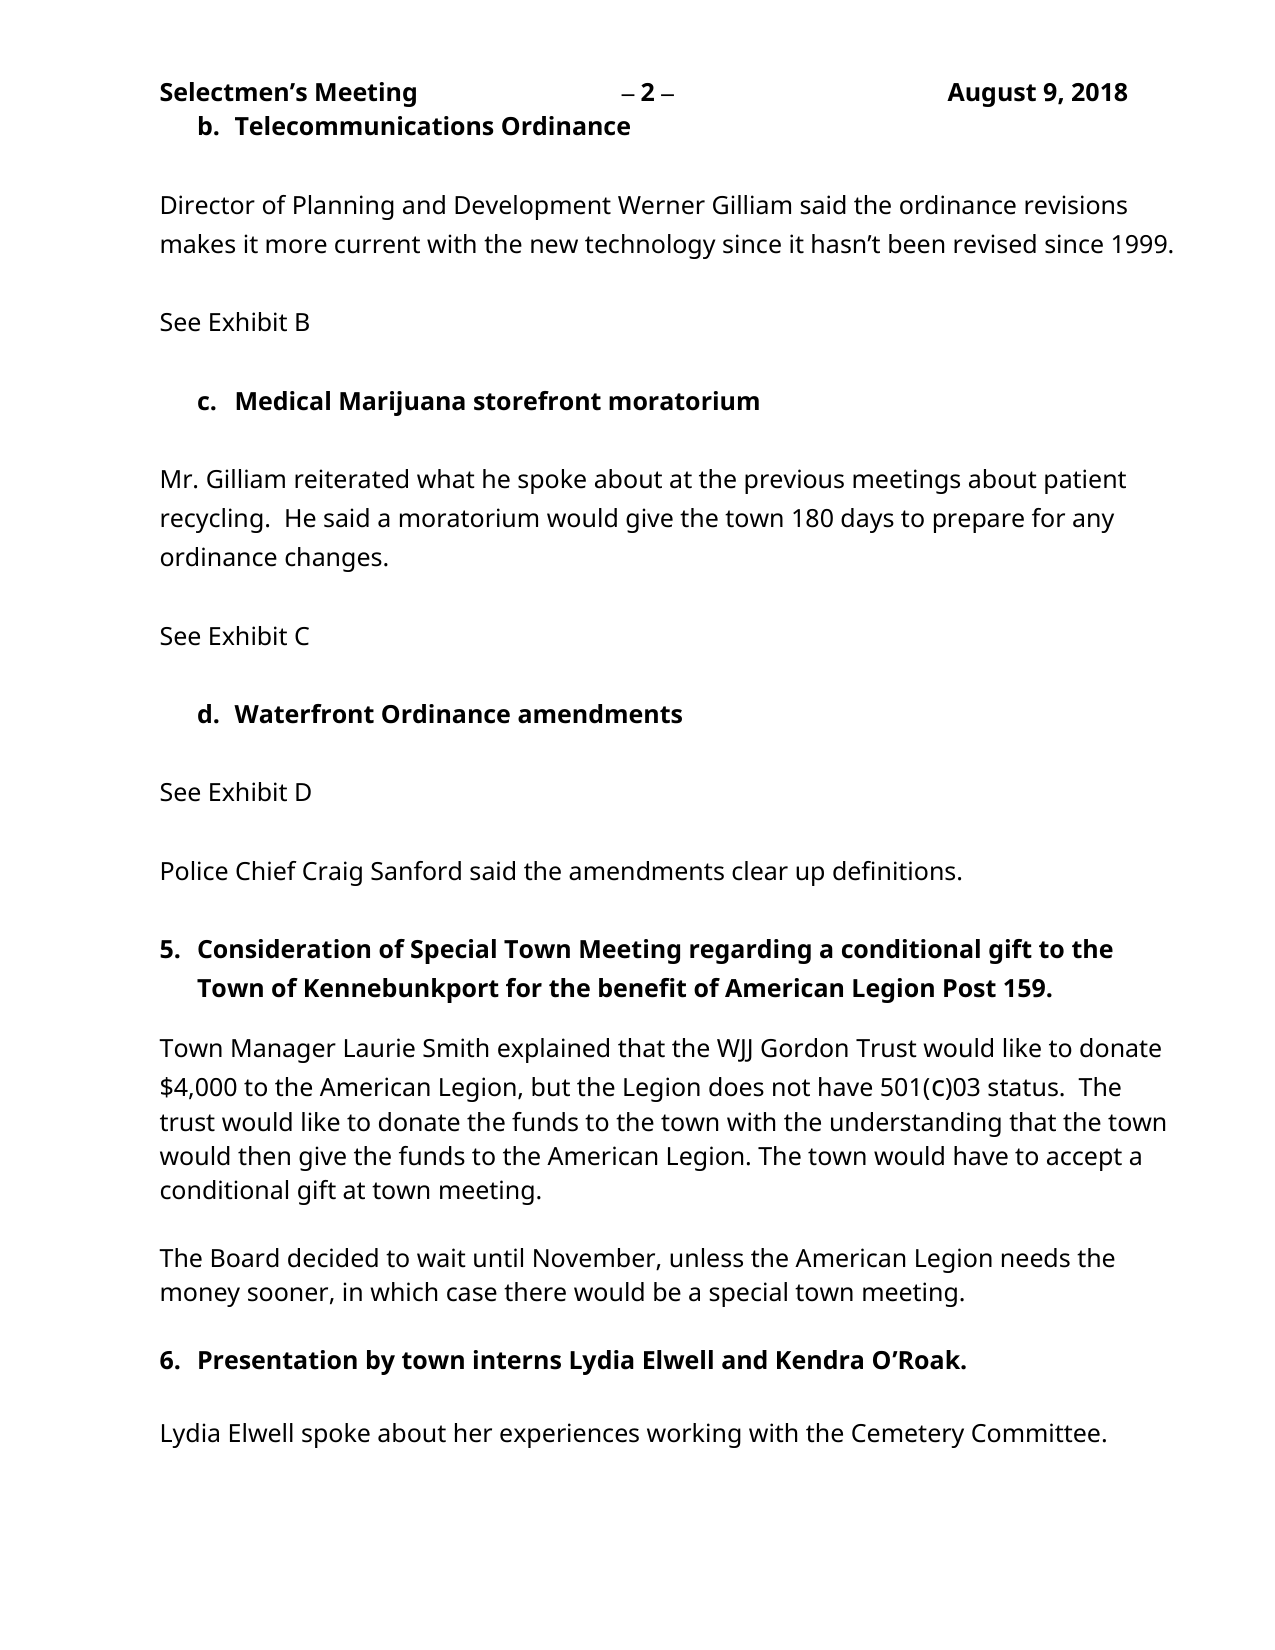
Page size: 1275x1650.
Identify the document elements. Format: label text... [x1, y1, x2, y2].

list Medical Marijuana storefront moratorium [197, 383, 1181, 417]
list See Exhibit D [159, 775, 1181, 809]
text The Board decided to wait until November, unless the American Legion needs the money sooner, in which case there would be a special town meeting. [159, 1241, 1181, 1309]
list Police Chief Craig Sanford said the amendments clear up definitions. [159, 853, 1181, 887]
list Director of Planning and Development Werner Gilliam said the ordinance revisions makes it more current with the new technology since it hasn’t been revised since 1999. [159, 187, 1181, 261]
list Mr. Gilliam reiterated what he spoke about at the previous meetings about patient recycling. He said a moratorium would give the town 180 days to prepare for any ordinance changes. [159, 462, 1181, 574]
list Waterfront Ordinance amendments [197, 697, 1181, 731]
list See Exhibit B [159, 305, 1181, 339]
list Telecommunications Ordinance [197, 109, 1181, 143]
list Lydia Elwell spoke about her experiences working with the Cemetery Committee. [159, 1416, 1181, 1450]
list Presentation by town interns Lydia Elwell and Kendra O’Roak. [159, 1343, 1181, 1377]
list Consideration of Special Town Meeting regarding a conditional gift to the Town of Kennebunkport for the benefit of American Legion Post 159. [159, 932, 1181, 1005]
list See Exhibit C [159, 618, 1181, 652]
text Town Manager Laurie Smith explained that the WJJ Gordon Trust would like to donate $4,000 to the American Legion, but the Legion does not have 501(c)03 status. The trust would like to donate the funds to the town with the understanding that the town would then give the funds to the American Legion. The town would have to accept a conditional gift at town meeting. [159, 1031, 1181, 1207]
